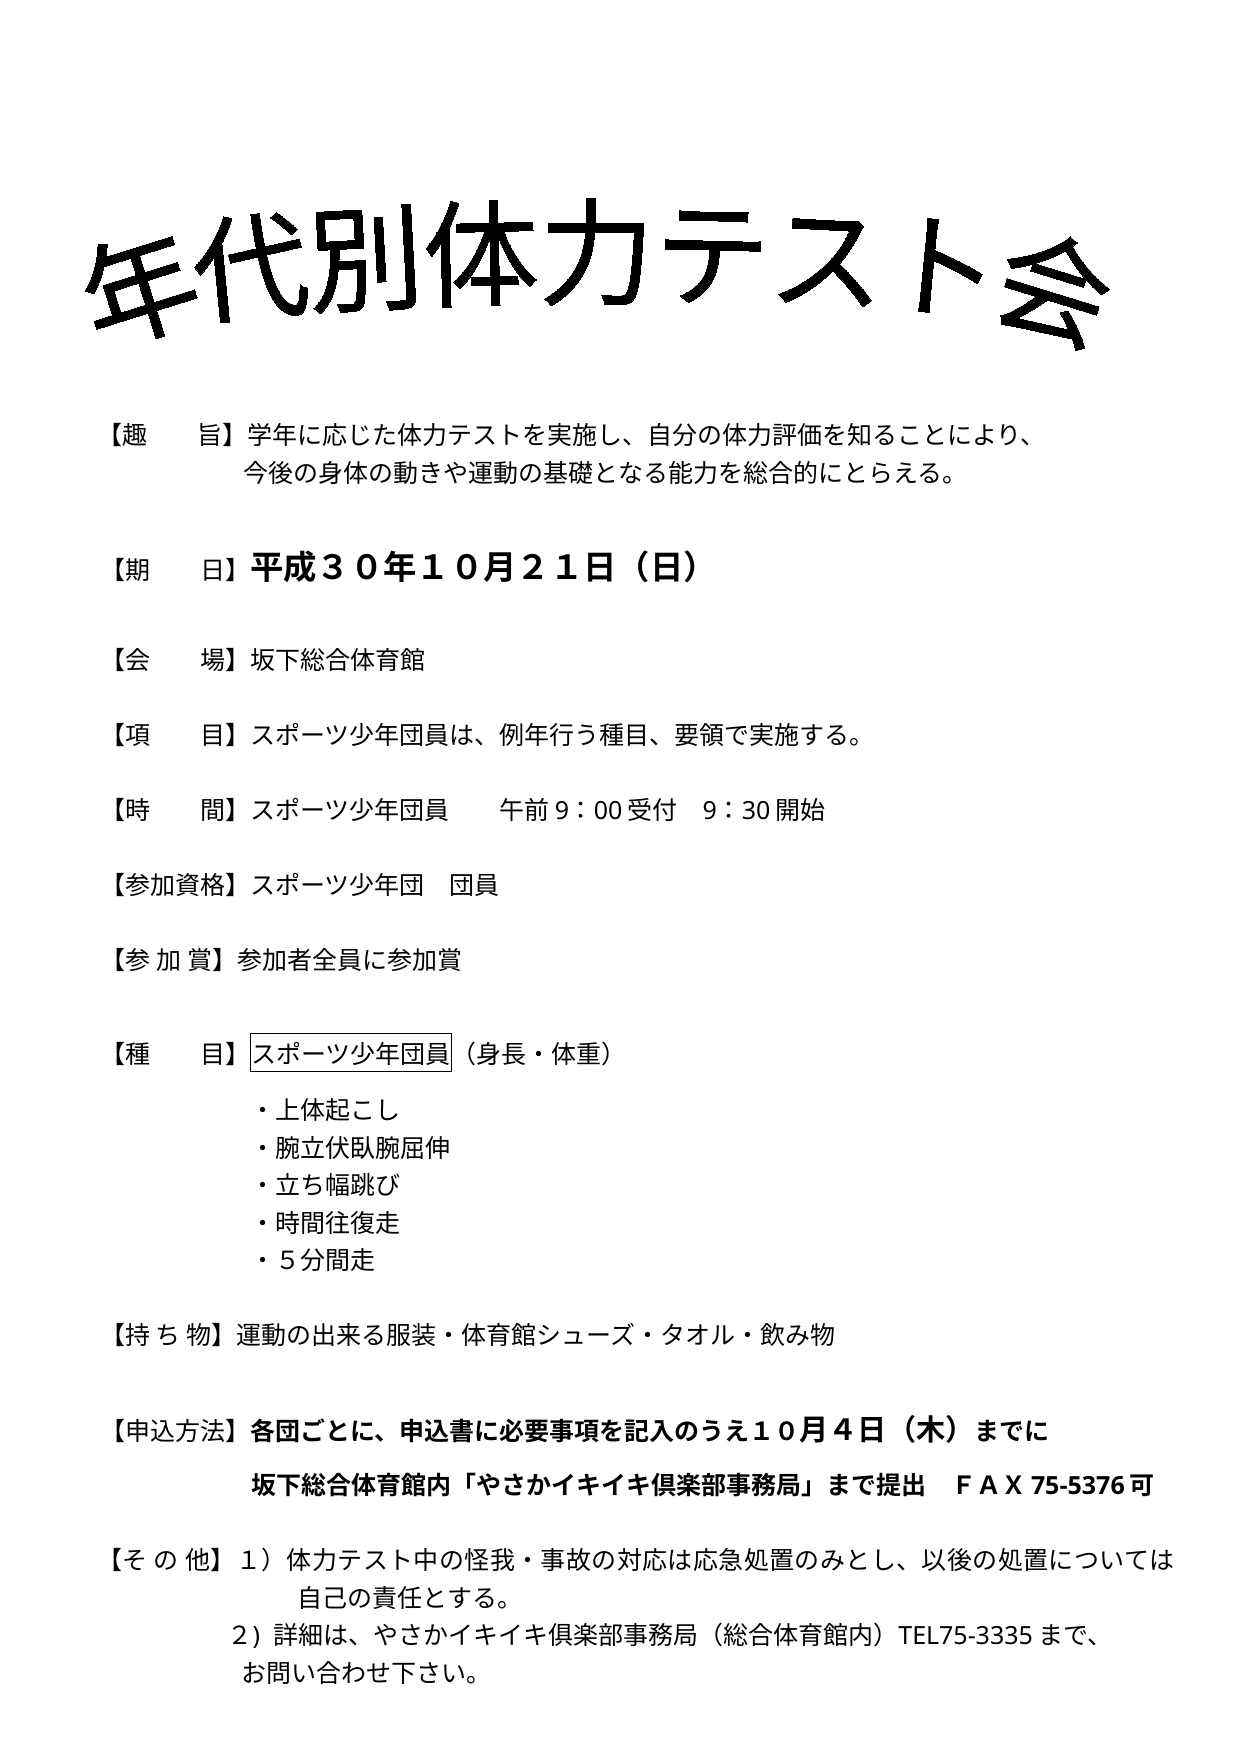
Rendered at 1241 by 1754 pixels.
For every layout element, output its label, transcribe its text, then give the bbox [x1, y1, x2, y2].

text 【期 日】平成３０年１０月２１日（日） [75, 527, 1175, 602]
text 【趣 旨】学年に応じた体力テストを実施し、自分の体力評価を知ることにより、 [97, 415, 1175, 452]
text ・上体起こし [75, 1090, 1175, 1127]
text 坂下総合体育館内「やさかイキイキ倶楽部事務局」まで提出 ＦＡＸ75-5376可 [75, 1465, 1175, 1502]
text 【参加賞】参加者全員に参加賞 [75, 940, 1175, 977]
text ・５分間走 [75, 1240, 1175, 1277]
text ・時間往復走 [75, 1202, 1175, 1240]
text 【持 ち 物】運動の出来る服装・体育館シューズ・タオル・飲み物 [75, 1315, 1175, 1352]
text 【項 目】スポーツ少年団員は、例年行う種目、要領で実施する。 [75, 715, 1175, 752]
text お問い合わせ下さい。 [97, 1652, 1175, 1690]
text 【そ の 他】１）体力テスト中の怪我・事故の対応は応急処置のみとし、以後の処置については自己の責任とする。 [97, 1540, 1175, 1615]
text 【種 目】スポーツ少年団員（身長・体重） [75, 1015, 1175, 1090]
text 【時 間】スポーツ少年団員 午前9：00受付 9：30開始 [75, 790, 1175, 827]
text ２) 詳細は、やさかイキイキ俱楽部事務局（総合体育館内）TEL75-3335まで、 [97, 1615, 1175, 1652]
text ・立ち幅跳び [75, 1165, 1175, 1202]
text 【会 場】坂下総合体育館 [75, 640, 1175, 677]
text 今後の身体の動きや運動の基礎となる能力を総合的にとらえる。 [206, 452, 1175, 490]
text 【申込方法】各団ごとに、申込書に必要事項を記入のうえ１０月４日（木）までに [75, 1390, 1175, 1465]
text 【参加資格】スポーツ少年団 団員 [75, 865, 1175, 902]
text ・腕立伏臥腕屈伸 [75, 1127, 1175, 1165]
